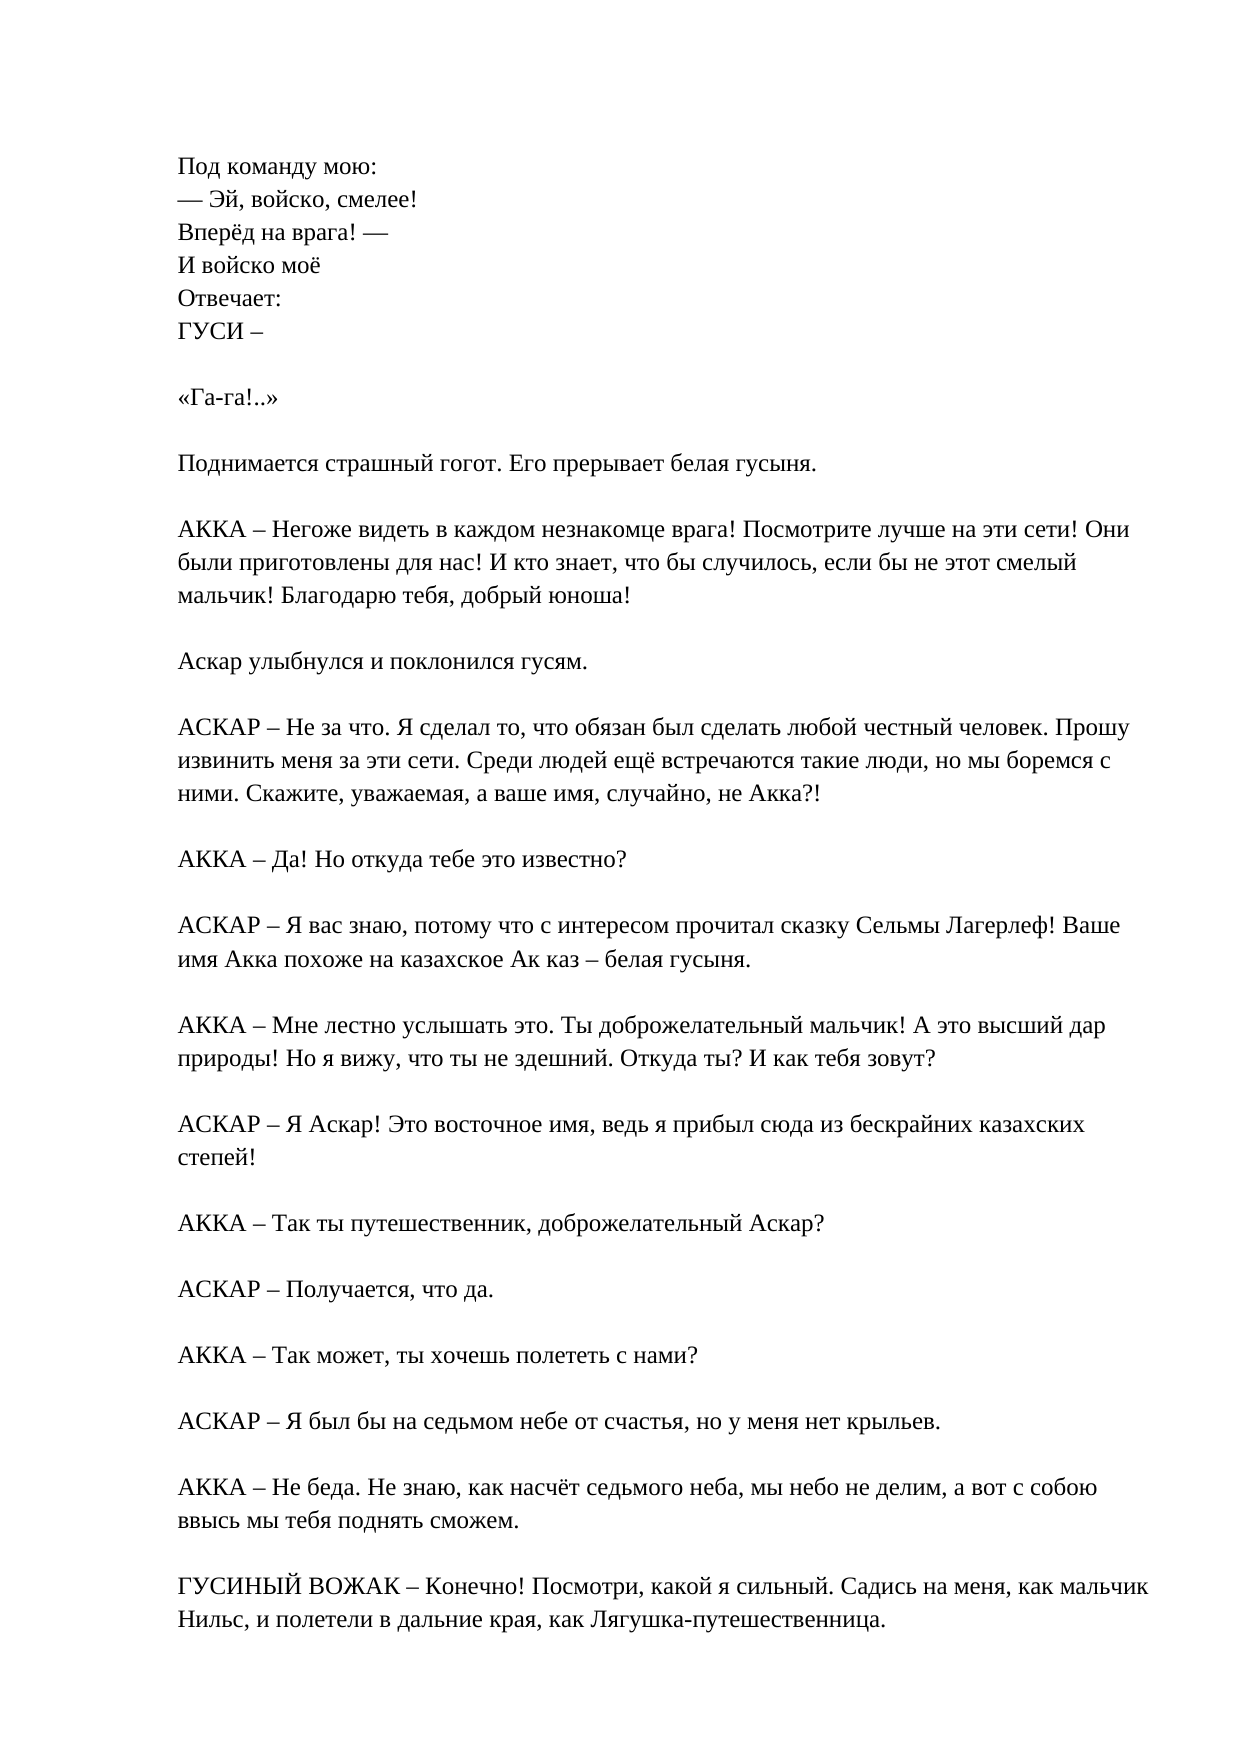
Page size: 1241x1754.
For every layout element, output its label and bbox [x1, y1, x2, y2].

text [177, 118, 1152, 1633]
